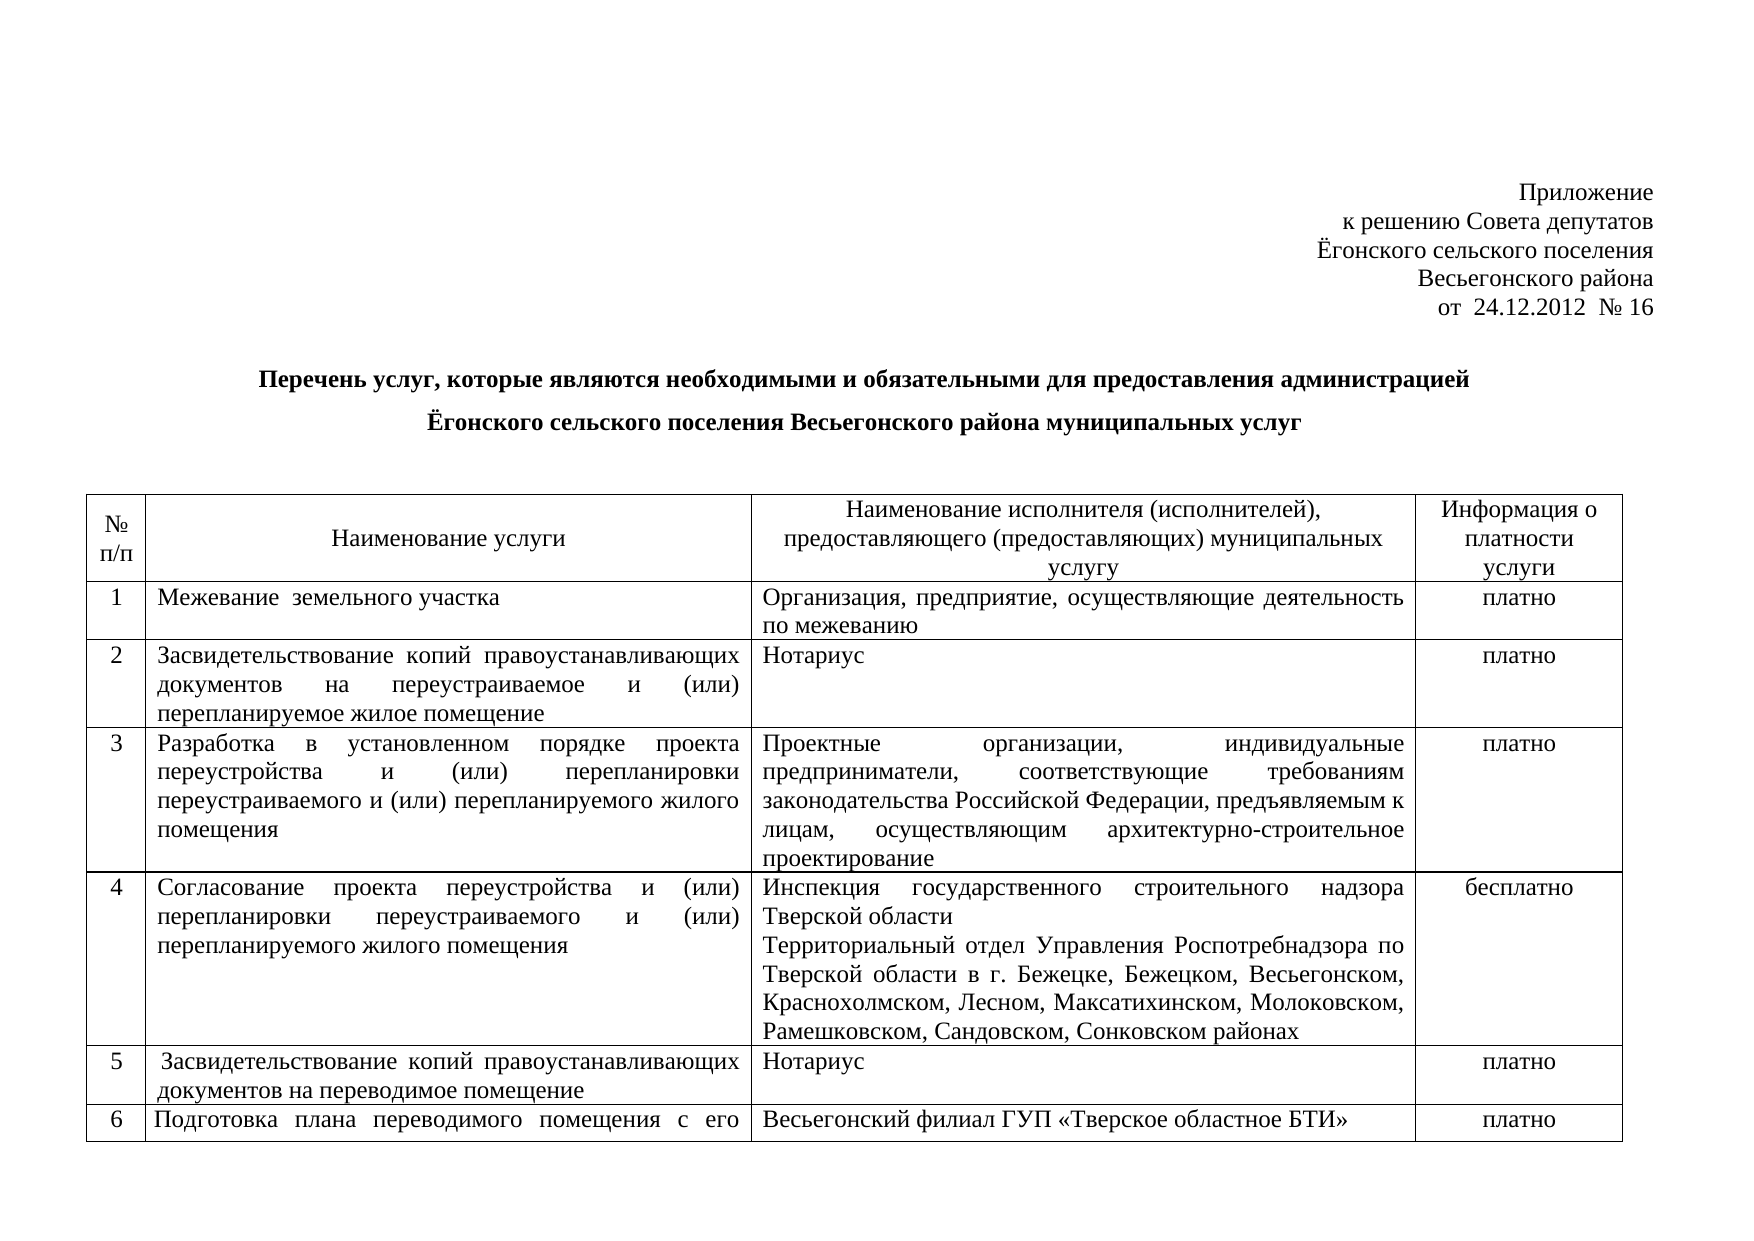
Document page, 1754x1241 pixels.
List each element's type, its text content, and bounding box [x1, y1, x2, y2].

text Весьегонского района [75, 263, 1653, 292]
table_cell 3 [87, 728, 145, 871]
table_cell платно [1416, 1105, 1622, 1141]
table_cell Разработка в установленном порядке проекта переустройства и (или) перепланировки переустраиваемого и (или) перепланируемого жилого помещения [146, 728, 751, 871]
text к решению Совета депутатов [75, 206, 1653, 235]
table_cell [146, 1105, 751, 1141]
table_cell бесплатно [1416, 873, 1622, 1045]
text от 24.12.2012 № 16 [75, 292, 1653, 321]
table_cell 6 [87, 1105, 145, 1141]
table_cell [752, 1105, 1415, 1141]
table_cell 1 [87, 582, 145, 639]
table_header Наименование услуги [146, 495, 751, 581]
table_cell Засвидетельствование копий правоустанавливающих документов на переустраиваемое и (или) перепланируемое жилое помещение [146, 640, 751, 727]
table_cell 5 [87, 1046, 145, 1103]
table_cell платно [1416, 640, 1622, 727]
table_cell 2 [87, 640, 145, 727]
text Приложение [75, 177, 1653, 206]
table_header Наименование исполнителя (исполнителей), предоставляющего (предоставляющих) муниципальных услугу [752, 495, 1415, 581]
table_cell Согласование проекта переустройства и (или) перепланировки переустраиваемого и (или) перепланируемого жилого помещения [146, 873, 751, 1045]
table_cell Нотариус [752, 1046, 1415, 1103]
table_header Информация о платности услуги [1416, 495, 1622, 581]
table_cell платно [1416, 728, 1622, 871]
table_header № п/п [87, 495, 145, 581]
table_cell Организация, предприятие, осуществляющие деятельность по межеванию [752, 582, 1415, 639]
text Ёгонского сельского поселения Весьегонского района муниципальных услуг [75, 407, 1653, 436]
text Перечень услуг, которые являются необходимыми и обязательными для предоставления администрацией [75, 364, 1653, 393]
table_cell Инспекция государственного строительного надзора Тверской области Территориальный отдел Управления Роспотребнадзора по Тверской области в г. Бежецке, Бежецком, Весьегонском, Краснохолмском, Лесном, Максатихинском, Молоковском, Рамешковском, Сандовском, Сонковском районах [752, 873, 1415, 1045]
text Ёгонского сельского поселения [75, 235, 1653, 263]
table_cell 4 [87, 873, 145, 1045]
table_cell платно [1416, 1046, 1622, 1103]
table_cell Нотариус [752, 640, 1415, 727]
table_cell Межевание земельного участка [146, 582, 751, 639]
table_cell платно [1416, 582, 1622, 639]
table_cell Проектные организации, индивидуальные предприниматели, соответствующие требованиям законодательства Российской Федерации, предъявляемым к лицам, осуществляющим архитектурно-строительное проектирование [752, 728, 1415, 871]
table_cell Засвидетельствование копий правоустанавливающих документов на переводимое помещение [146, 1046, 751, 1103]
